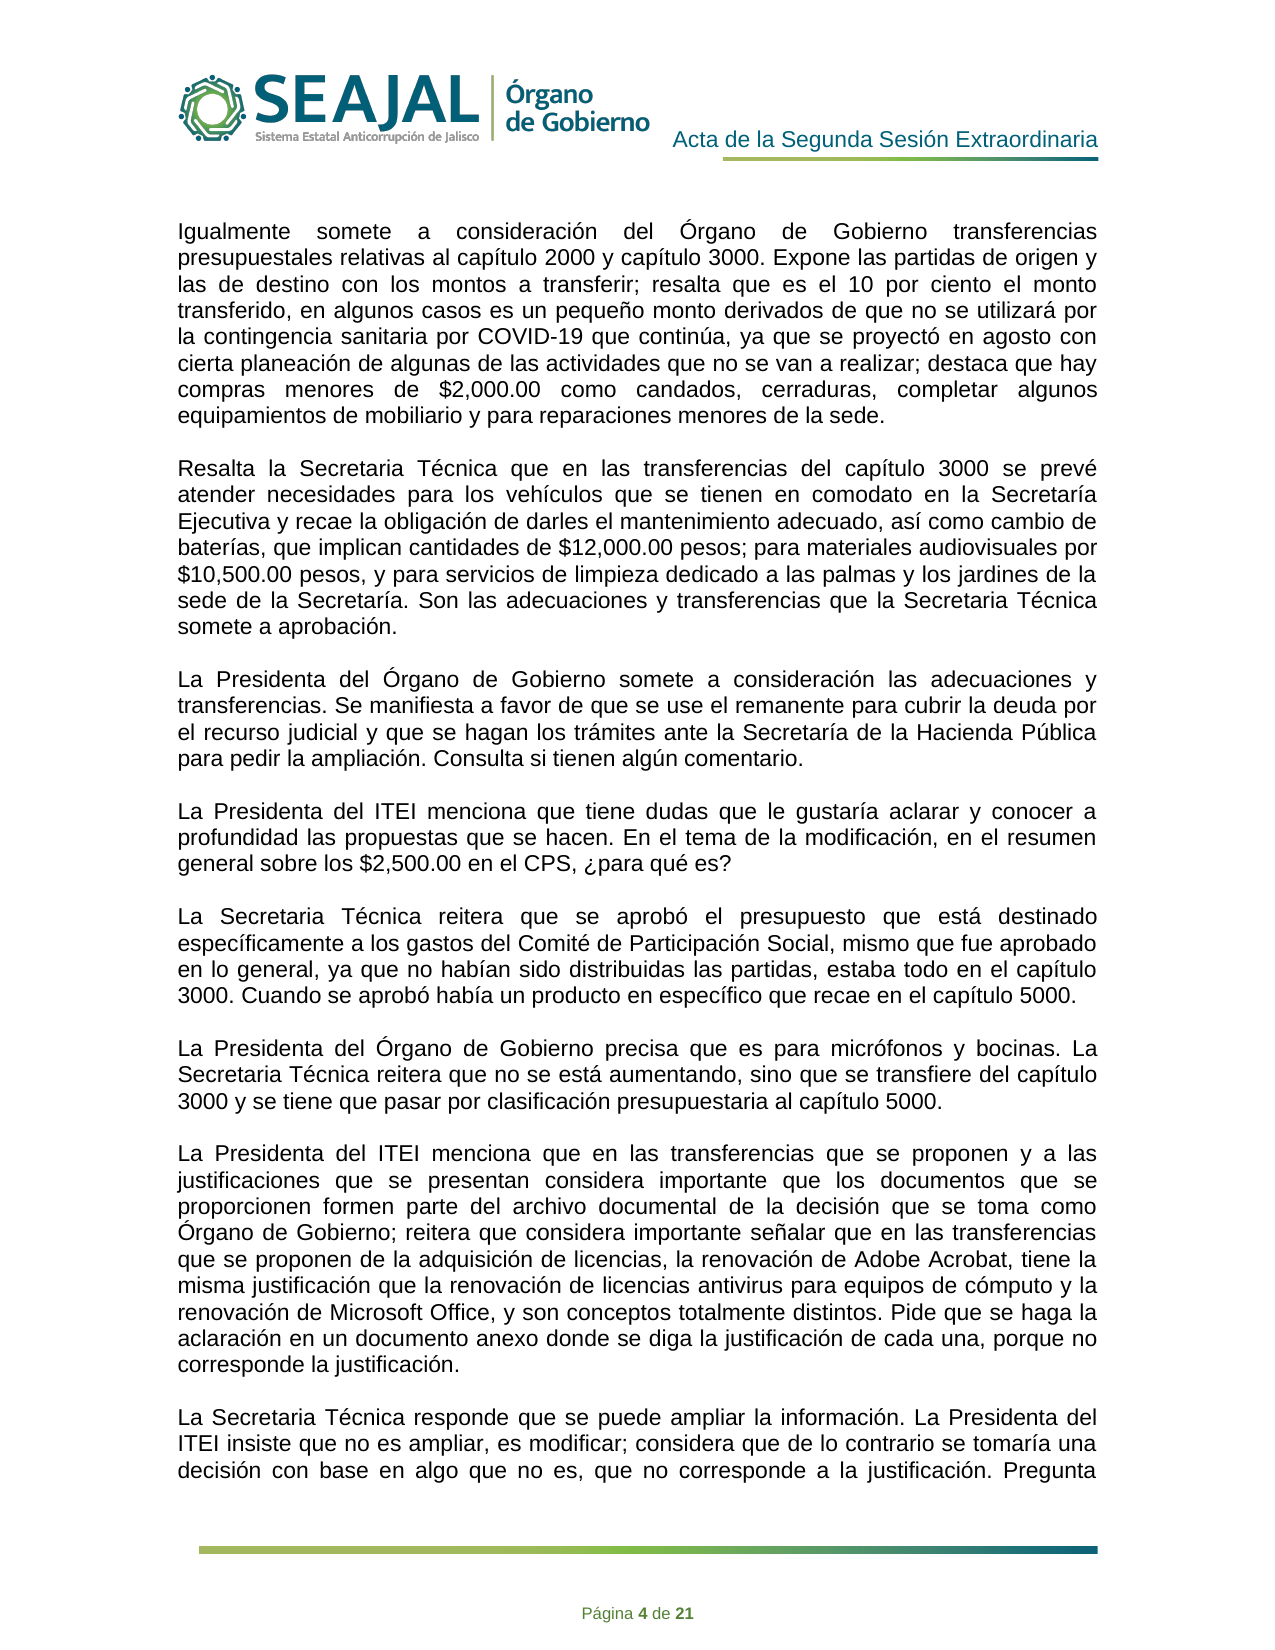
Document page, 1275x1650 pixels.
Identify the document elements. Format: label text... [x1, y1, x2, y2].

picture [199, 1546, 1098, 1554]
text La Presidenta del ITEI menciona que en las transferencias que se proponen y a las justificaciones que se presentan considera importante que los documentos que se proporcionen formen parte del archivo documental de la decisión que se toma como Órgano de Gobierno; reitera que considera importante señalar que en las transferencias que se proponen de la adquisición de licencias, la renovación de Adobe Acrobat, tiene la misma justificación que la renovación de licencias antivirus para equipos de cómputo y la renovación de Microsoft Office, y son conceptos totalmente distintos. Pide que se haga la aclaración en un documento anexo donde se diga la justificación de cada una, porque no corresponde la justificación. [177, 1140, 1098, 1377]
text Resalta la Secretaria Técnica que en las transferencias del capítulo 3000 se prevé atender necesidades para los vehículos que se tienen en comodato en la Secretaría Ejecutiva y recae la obligación de darles el mantenimiento adecuado, así como cambio de baterías, que implican cantidades de $12,000.00 pesos; para materiales audiovisuales por $10,500.00 pesos, y para servicios de limpieza dedicado a las palmas y los jardines de la sede de la Secretaría. Son las adecuaciones y transferencias que la Secretaria Técnica somete a aprobación. [177, 455, 1098, 639]
text La Secretaria Técnica reitera que se aprobó el presupuesto que está destinado específicamente a los gastos del Comité de Participación Social, mismo que fue aprobado en lo general, ya que no habían sido distribuidas las partidas, estaba todo en el capítulo 3000. Cuando se aprobó había un producto en específico que recae en el capítulo 5000. [177, 903, 1098, 1008]
picture [171, 64, 653, 154]
picture [722, 157, 1099, 161]
text Igualmente somete a consideración del Órgano de Gobierno transferencias presupuestales relativas al capítulo 2000 y capítulo 3000. Expone las partidas de origen y las de destino con los montos a transferir; resalta que es el 10 por ciento el monto transferido, en algunos casos es un pequeño monto derivados de que no se utilizará por la contingencia sanitaria por COVID-19 que continúa, ya que se proyectó en agosto con cierta planeación de algunas de las actividades que no se van a realizar; destaca que hay compras menores de $2,000.00 como candados, cerraduras, completar algunos equipamientos de mobiliario y para reparaciones menores de la sede. [177, 218, 1098, 429]
text La Presidenta del Órgano de Gobierno precisa que es para micrófonos y bocinas. La Secretaria Técnica reitera que no se está aumentando, sino que se transfiere del capítulo 3000 y se tiene que pasar por clasificación presupuestaria al capítulo 5000. [177, 1035, 1098, 1114]
text La Presidenta del Órgano de Gobierno somete a consideración las adecuaciones y transferencias. Se manifiesta a favor de que se use el remanente para cubrir la deuda por el recurso judicial y que se hagan los trámites ante la Secretaría de la Hacienda Pública para pedir la ampliación. Consulta si tienen algún comentario. [177, 666, 1098, 771]
text La Presidenta del ITEI menciona que tiene dudas que le gustaría aclarar y conocer a profundidad las propuestas que se hacen. En el tema de la modificación, en el resumen general sobre los $2,500.00 en el CPS, ¿para qué es? [177, 798, 1098, 877]
